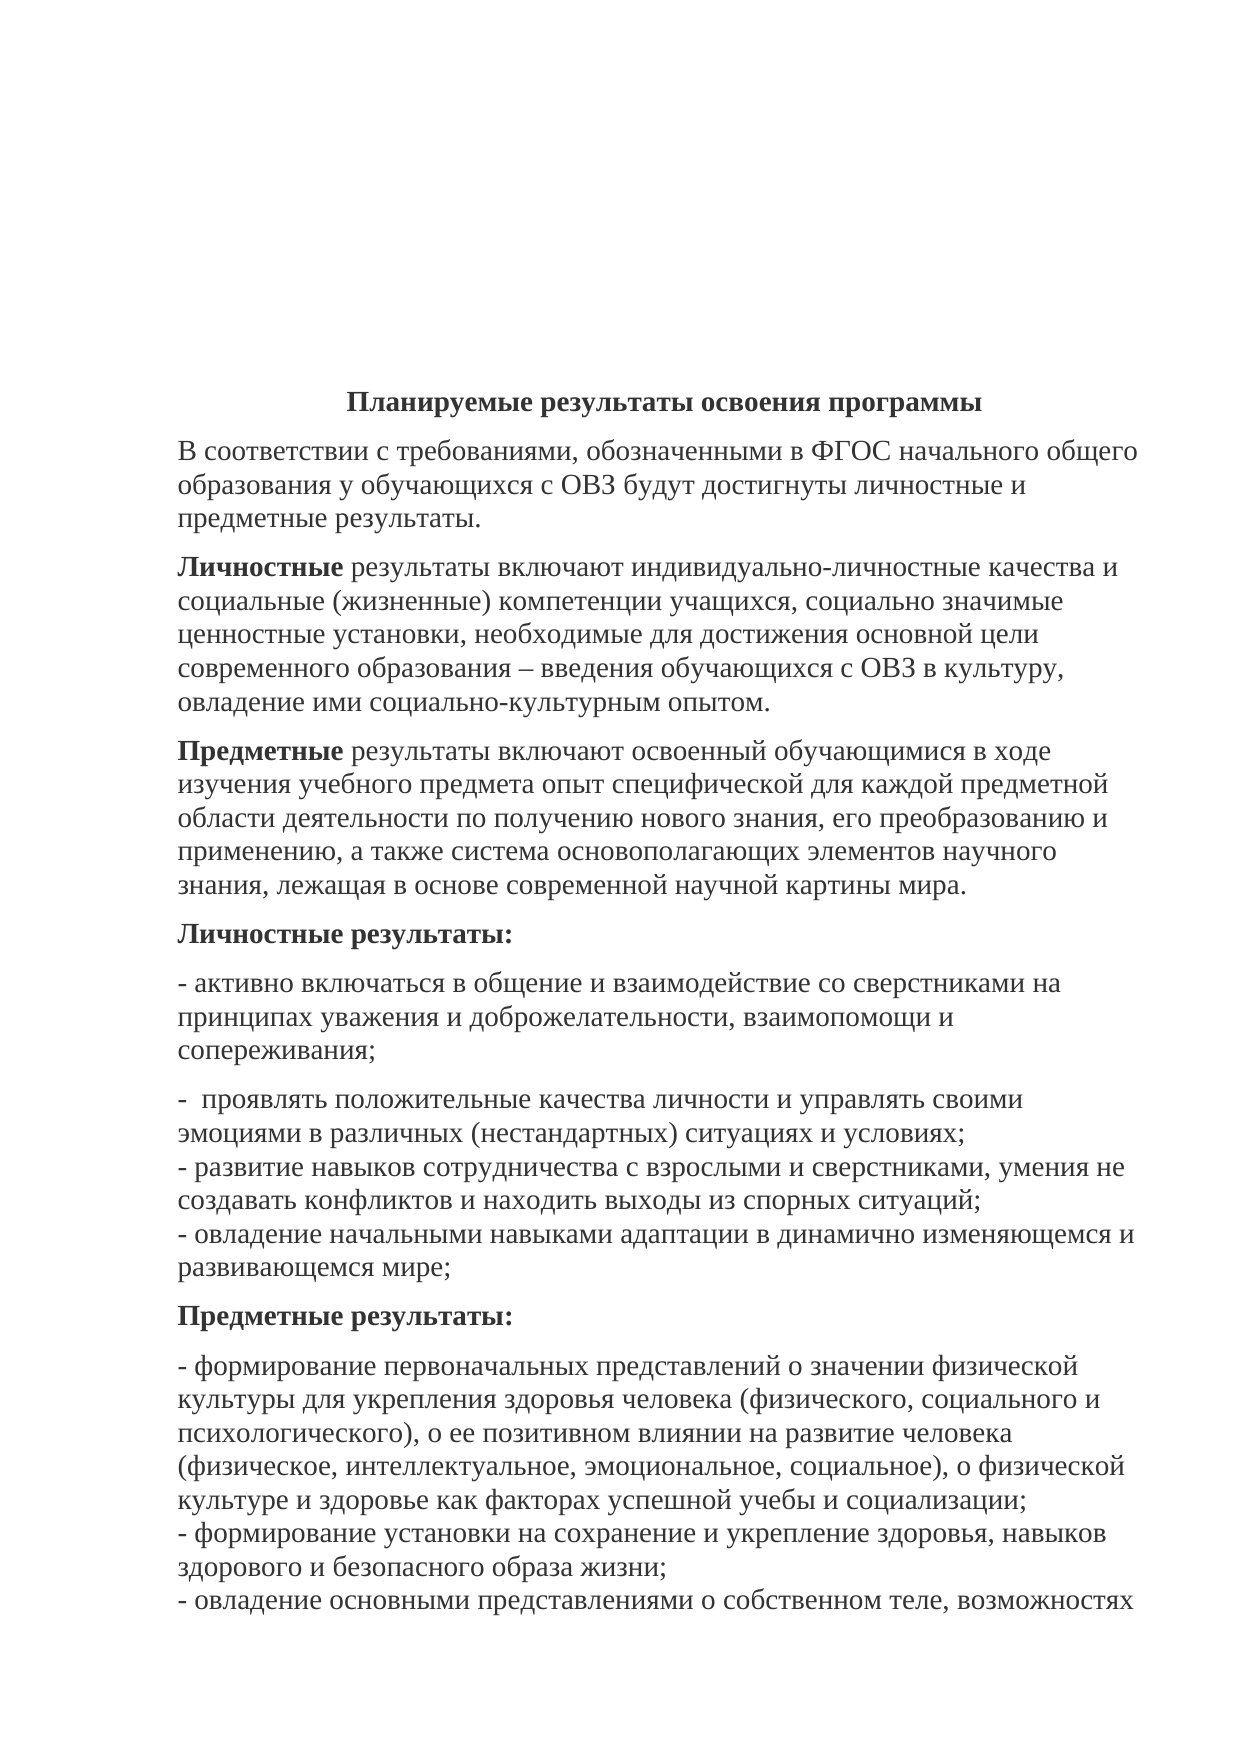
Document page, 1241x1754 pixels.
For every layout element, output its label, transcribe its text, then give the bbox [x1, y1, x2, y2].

text - активно включаться в общение и взаимодействие со сверстниками на принципах уважения и доброжелательности, взаимопомощи и сопереживания; [177, 965, 1152, 1066]
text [177, 1348, 1152, 1616]
text Личностные результаты включают индивидуально-личностные качества и социальные (жизненные) компетенции учащихся, социально значимые ценностные установки, необходимые для достижения основной цели современного образования – введения обучающихся с ОВЗ в культуру, овладение ими социально-культурным опытом. [177, 549, 1152, 717]
text Планируемые результаты освоения программы [177, 384, 1152, 418]
text Предметные результаты: [177, 1298, 1152, 1332]
text Предметные результаты включают освоенный обучающимися в ходе изучения учебного предмета опыт специфической для каждой предметной области деятельности по получению нового знания, его преобразованию и применению, а также система основополагающих элементов научного знания, лежащая в основе современной научной картины мира. [177, 733, 1152, 901]
text В соответствии с требованиями, обозначенными в ФГОС начального общего образования у обучающихся с ОВЗ будут достигнуты личностные и предметные результаты. [177, 433, 1152, 534]
text Личностные результаты: [177, 916, 1152, 950]
text - проявлять положительные качества личности и управлять своими эмоциями в различных (нестандартных) ситуациях и условиях; - развитие навыков сотрудничества с взрослыми и сверстниками, умения не создавать конфликтов и находить выходы из спорных ситуаций; - овладение начальными навыками адаптации в динамично изменяющемся и развивающемся мире; [177, 1082, 1152, 1283]
